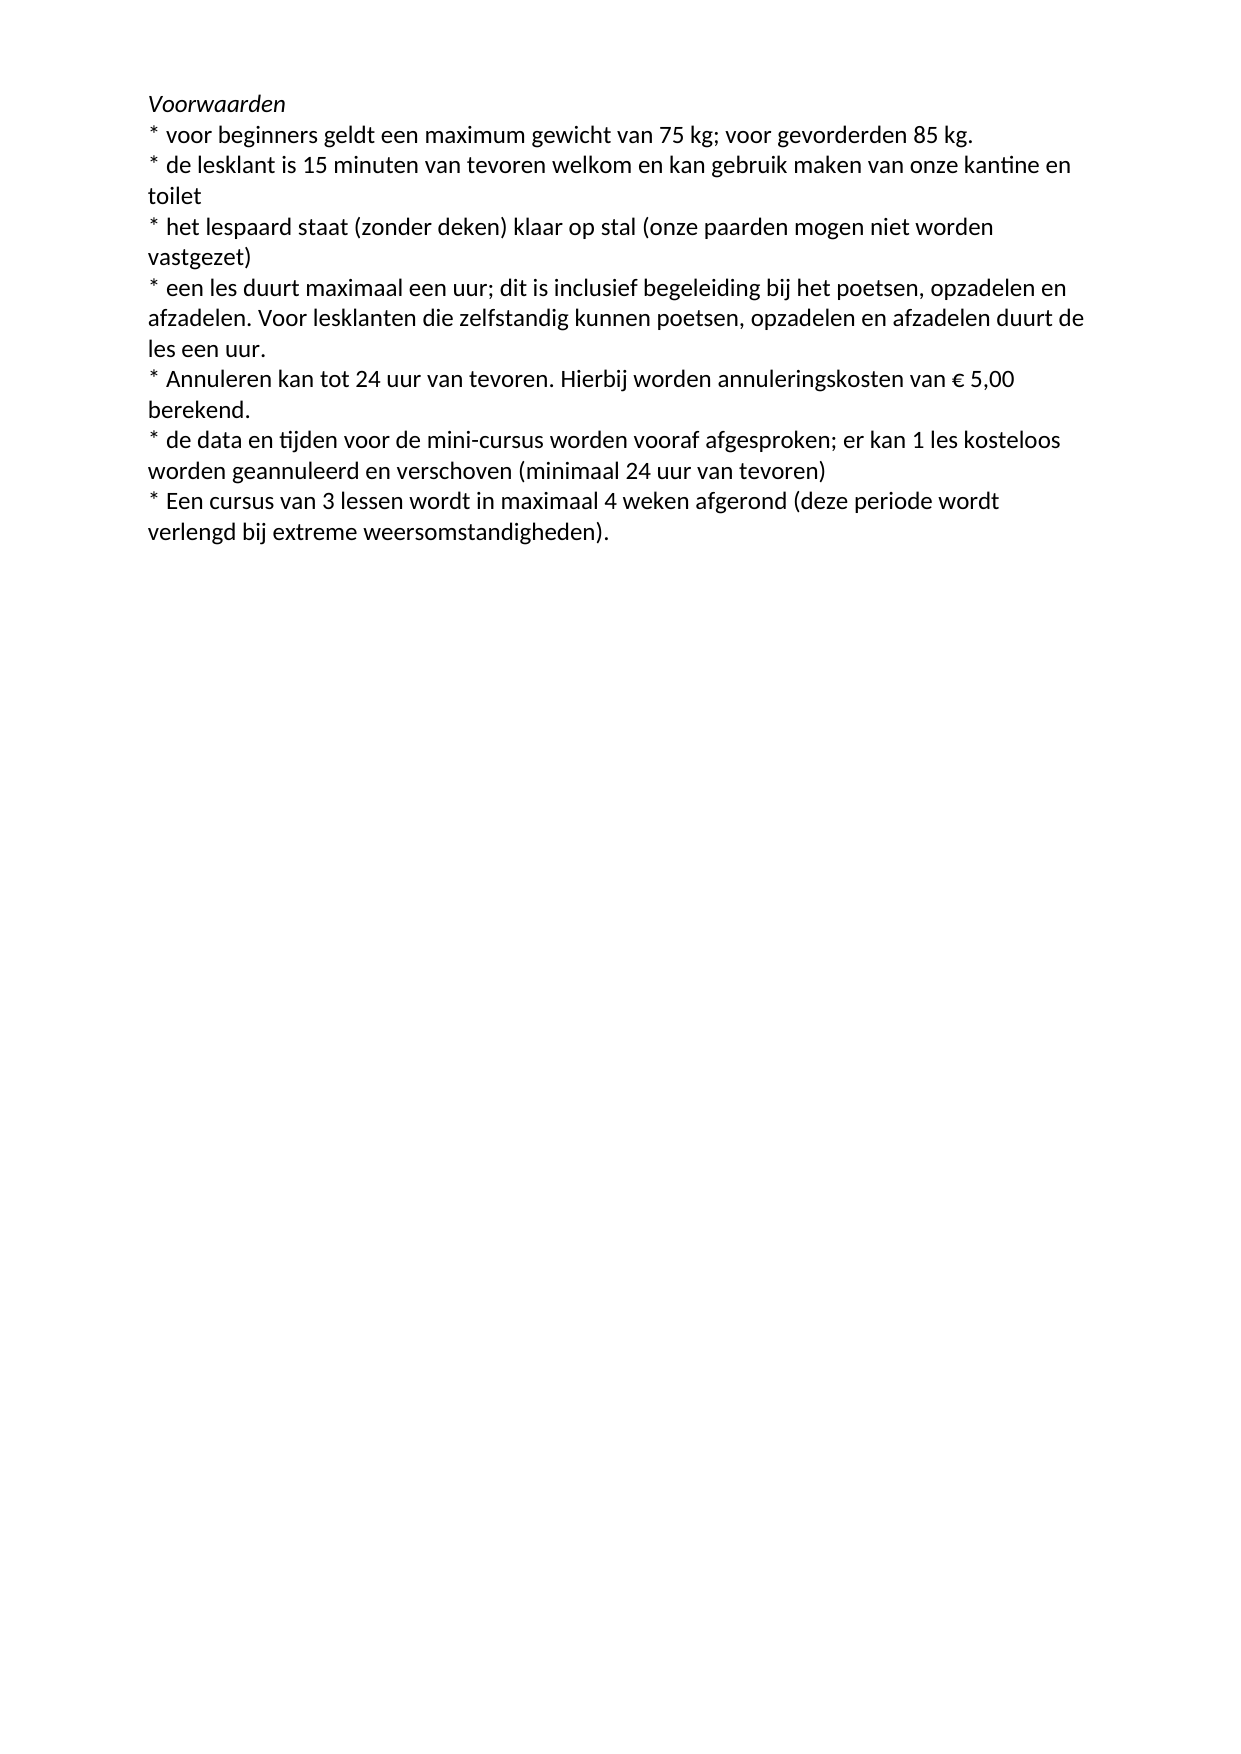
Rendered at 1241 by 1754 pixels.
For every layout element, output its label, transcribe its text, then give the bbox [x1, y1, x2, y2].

text Voorwaarden * voor beginners geldt een maximum gewicht van 75 kg; voor gevorderden 85 kg. * de lesklant is 15 minuten van tevoren welkom en kan gebruik maken van onze kantine en toilet * het lespaard staat (zonder deken) klaar op stal (onze paarden mogen niet worden vastgezet) * een les duurt maximaal een uur; dit is inclusief begeleiding bij het poetsen, opzadelen en afzadelen. Voor lesklanten die zelfstandig kunnen poetsen, opzadelen en afzadelen duurt de les een uur. * Annuleren kan tot 24 uur van tevoren. Hierbij worden annuleringskosten van € 5,00 berekend. * de data en tijden voor de mini-cursus worden vooraf afgesproken; er kan 1 les kosteloos worden geannuleerd en verschoven (minimaal 24 uur van tevoren) * Een cursus van 3 lessen wordt in maximaal 4 weken afgerond (deze periode wordt verlengd bij extreme weersomstandigheden). [148, 89, 1092, 546]
